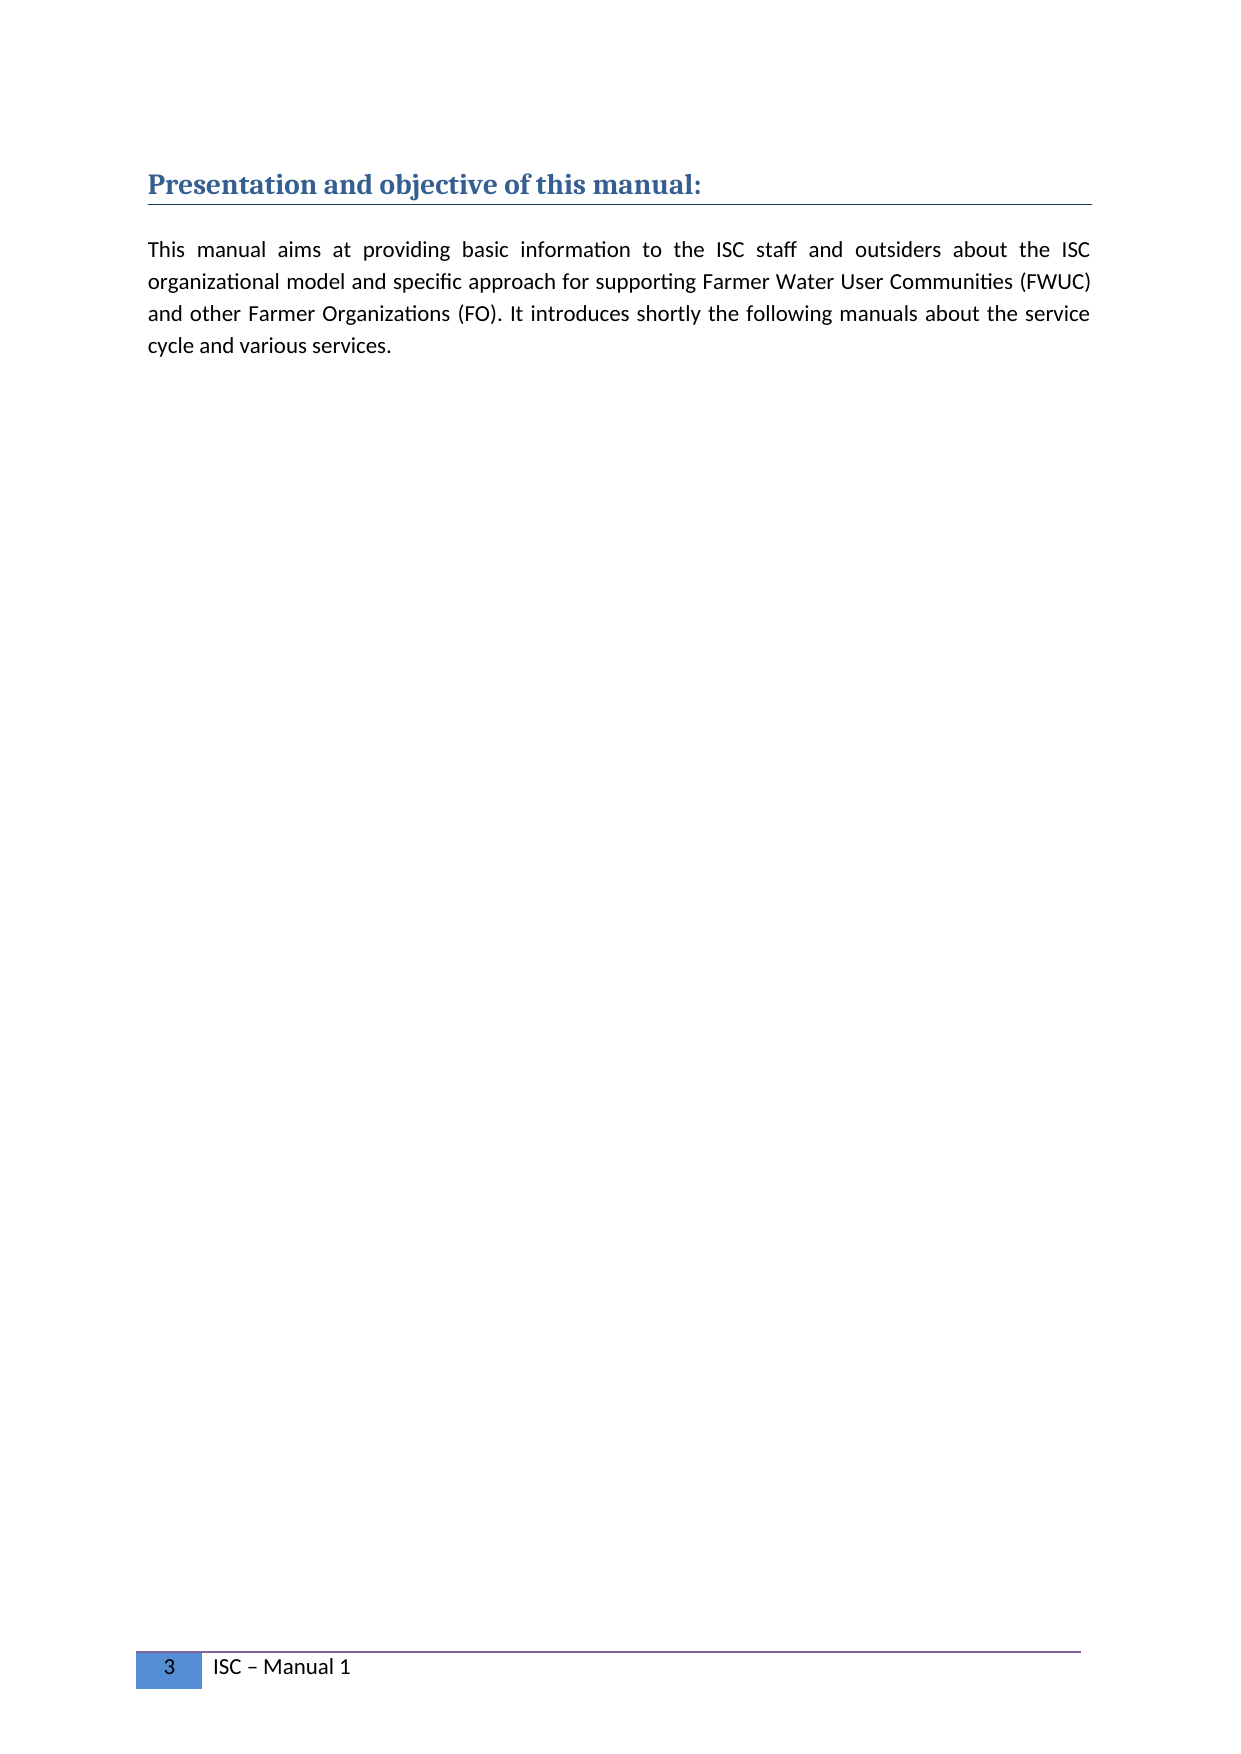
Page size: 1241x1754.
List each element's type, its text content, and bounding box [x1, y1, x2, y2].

text This manual aims at providing basic information to the ISC staff and outsiders about the ISC organizational model and specific approach for supporting Farmer Water User Communities (FWUC) and other Farmer Organizations (FO). It introduces shortly the following manuals about the service cycle and various services. [148, 235, 1092, 359]
subtitle Presentation and objective of this manual: [148, 168, 1092, 204]
